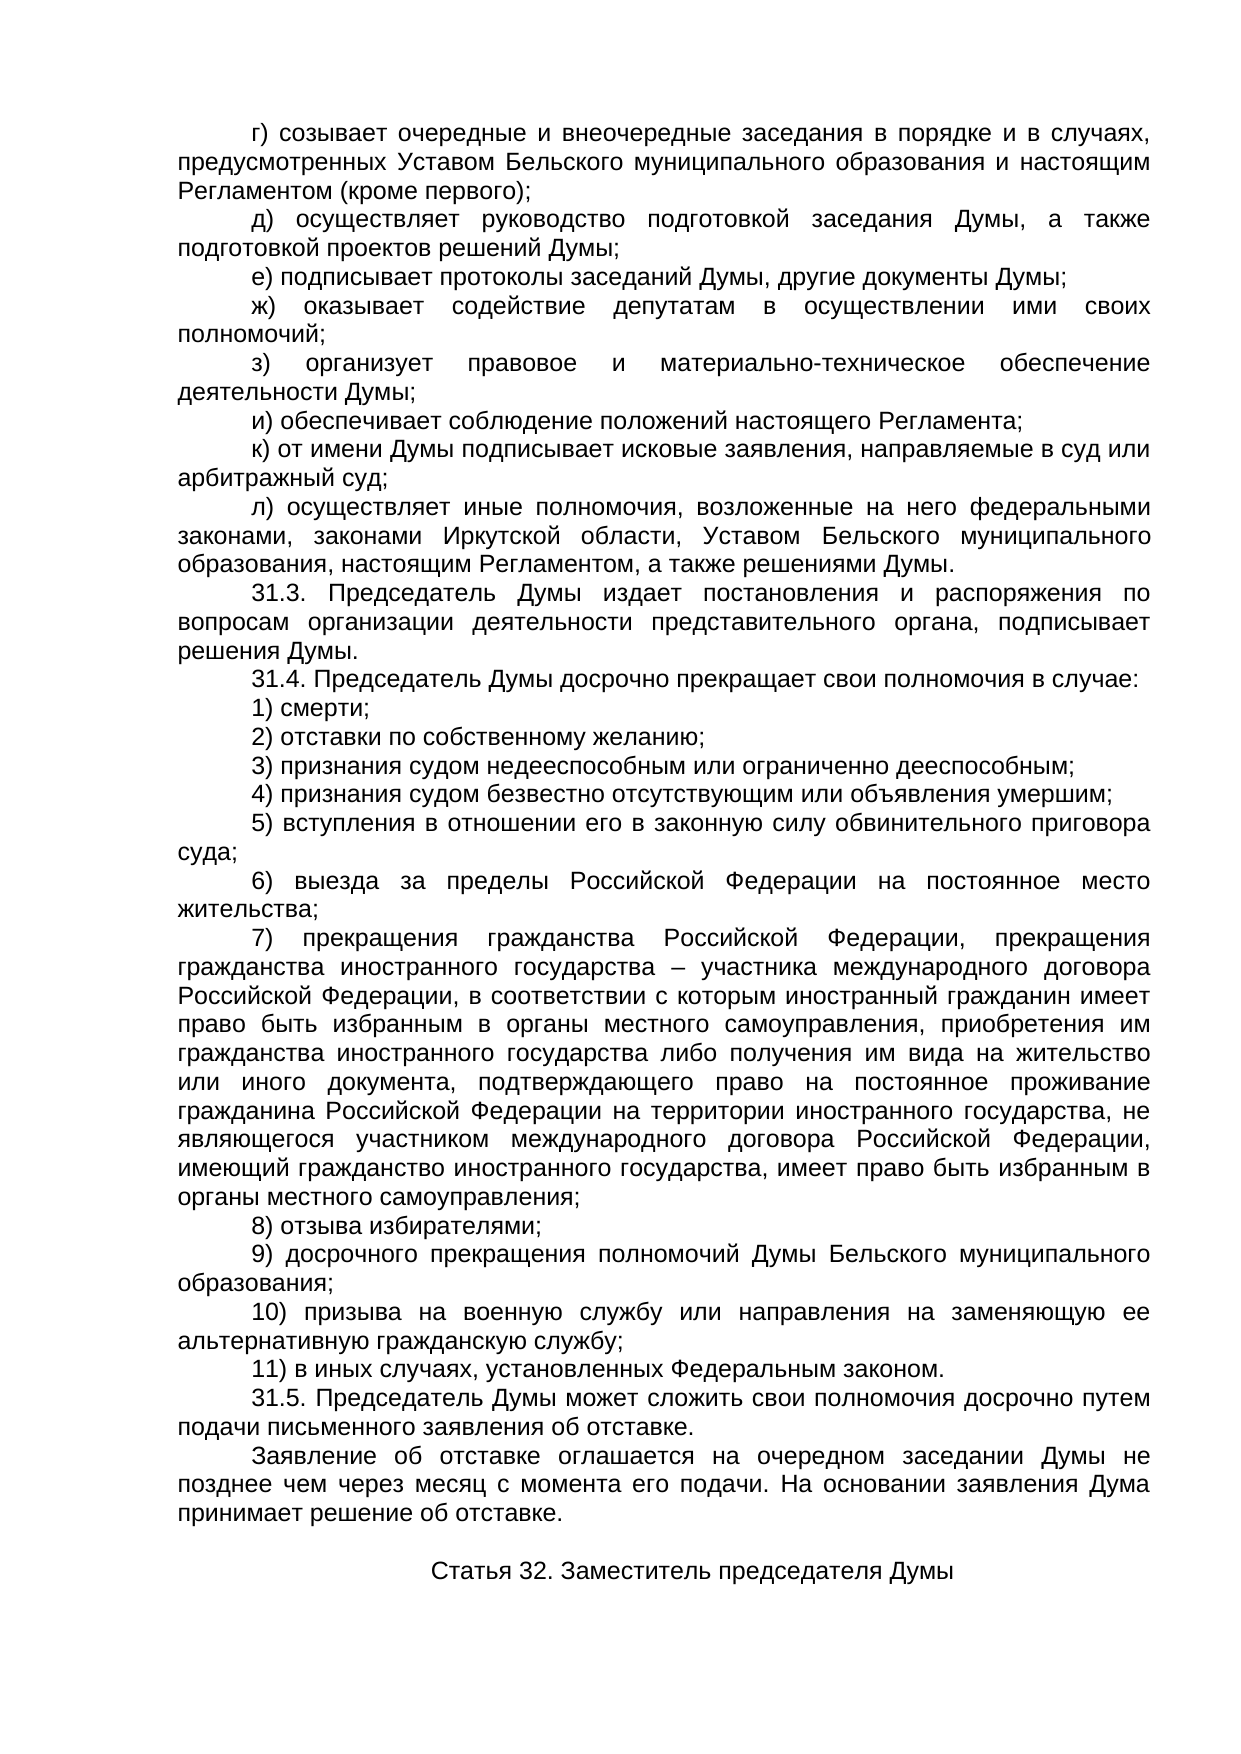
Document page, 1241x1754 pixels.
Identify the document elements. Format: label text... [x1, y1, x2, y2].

text л) осуществляет иные полномочия, возложенные на него федеральными законами, законами Иркутской области, Уставом Бельского муниципального образования, настоящим Регламентом, а также решениями Думы. [177, 492, 1152, 578]
text 4) признания судом безвестно отсутствующим или объявления умершим; [177, 779, 1152, 808]
text 1) смерти; [177, 693, 1152, 722]
text з) организует правовое и материально-техническое обеспечение деятельности Думы; [177, 348, 1152, 406]
text и) обеспечивает соблюдение положений настоящего Регламента; [177, 406, 1152, 434]
text ж) оказывает содействие депутатам в осуществлении ими своих полномочий; [177, 291, 1152, 348]
text 2) отставки по собственному желанию; [177, 722, 1152, 751]
text д) осуществляет руководство подготовкой заседания Думы, а также подготовкой проектов решений Думы; [177, 204, 1152, 262]
text 8) отзыва избирателями; [177, 1211, 1152, 1239]
text к) от имени Думы подписывает исковые заявления, направляемые в суд или арбитражный суд; [177, 434, 1152, 492]
text 6) выезда за пределы Российской Федерации на постоянное место жительства; [177, 866, 1152, 923]
text 31.5. Председатель Думы может сложить свои полномочия досрочно путем подачи письменного заявления об отставке. [177, 1383, 1152, 1441]
text 5) вступления в отношении его в законную силу обвинительного приговора суда; [177, 808, 1152, 866]
text Заявление об отставке оглашается на очередном заседании Думы не позднее чем через месяц с момента его подачи. На основании заявления Дума принимает решение об отставке. [177, 1441, 1152, 1527]
text 31.4. Председатель Думы досрочно прекращает свои полномочия в случае: [177, 664, 1152, 693]
text 7) прекращения гражданства Российской Федерации, прекращения гражданства иностранного государства – участника международного договора Российской Федерации, в соответствии с которым иностранный гражданин имеет право быть избранным в органы местного самоуправления, приобретения им гражданства иностранного государства либо получения им вида на жительство или иного документа, подтверждающего право на постоянное проживание гражданина Российской Федерации на территории иностранного государства, не являющегося участником международного договора Российской Федерации, имеющий гражданство иностранного государства, имеет право быть избранным в органы местного самоуправления; [177, 923, 1152, 1211]
text 10) призыва на военную службу или направления на заменяющую ее альтернативную гражданскую службу; [177, 1297, 1152, 1354]
text 31.3. Председатель Думы издает постановления и распоряжения по вопросам организации деятельности представительного органа, подписывает решения Думы. [177, 578, 1152, 664]
text 11) в иных случаях, установленных Федеральным законом. [177, 1354, 1152, 1383]
text 3) признания судом недееспособным или ограниченно дееспособным; [177, 751, 1152, 779]
text 9) досрочного прекращения полномочий Думы Бельского муниципального образования; [177, 1239, 1152, 1297]
text е) подписывает протоколы заседаний Думы, другие документы Думы; [177, 262, 1152, 291]
text Статья 32. Заместитель председателя Думы [177, 1556, 1152, 1584]
text г) созывает очередные и внеочередные заседания в порядке и в случаях, предусмотренных Уставом Бельского муниципального образования и настоящим Регламентом (кроме первого); [177, 118, 1152, 204]
